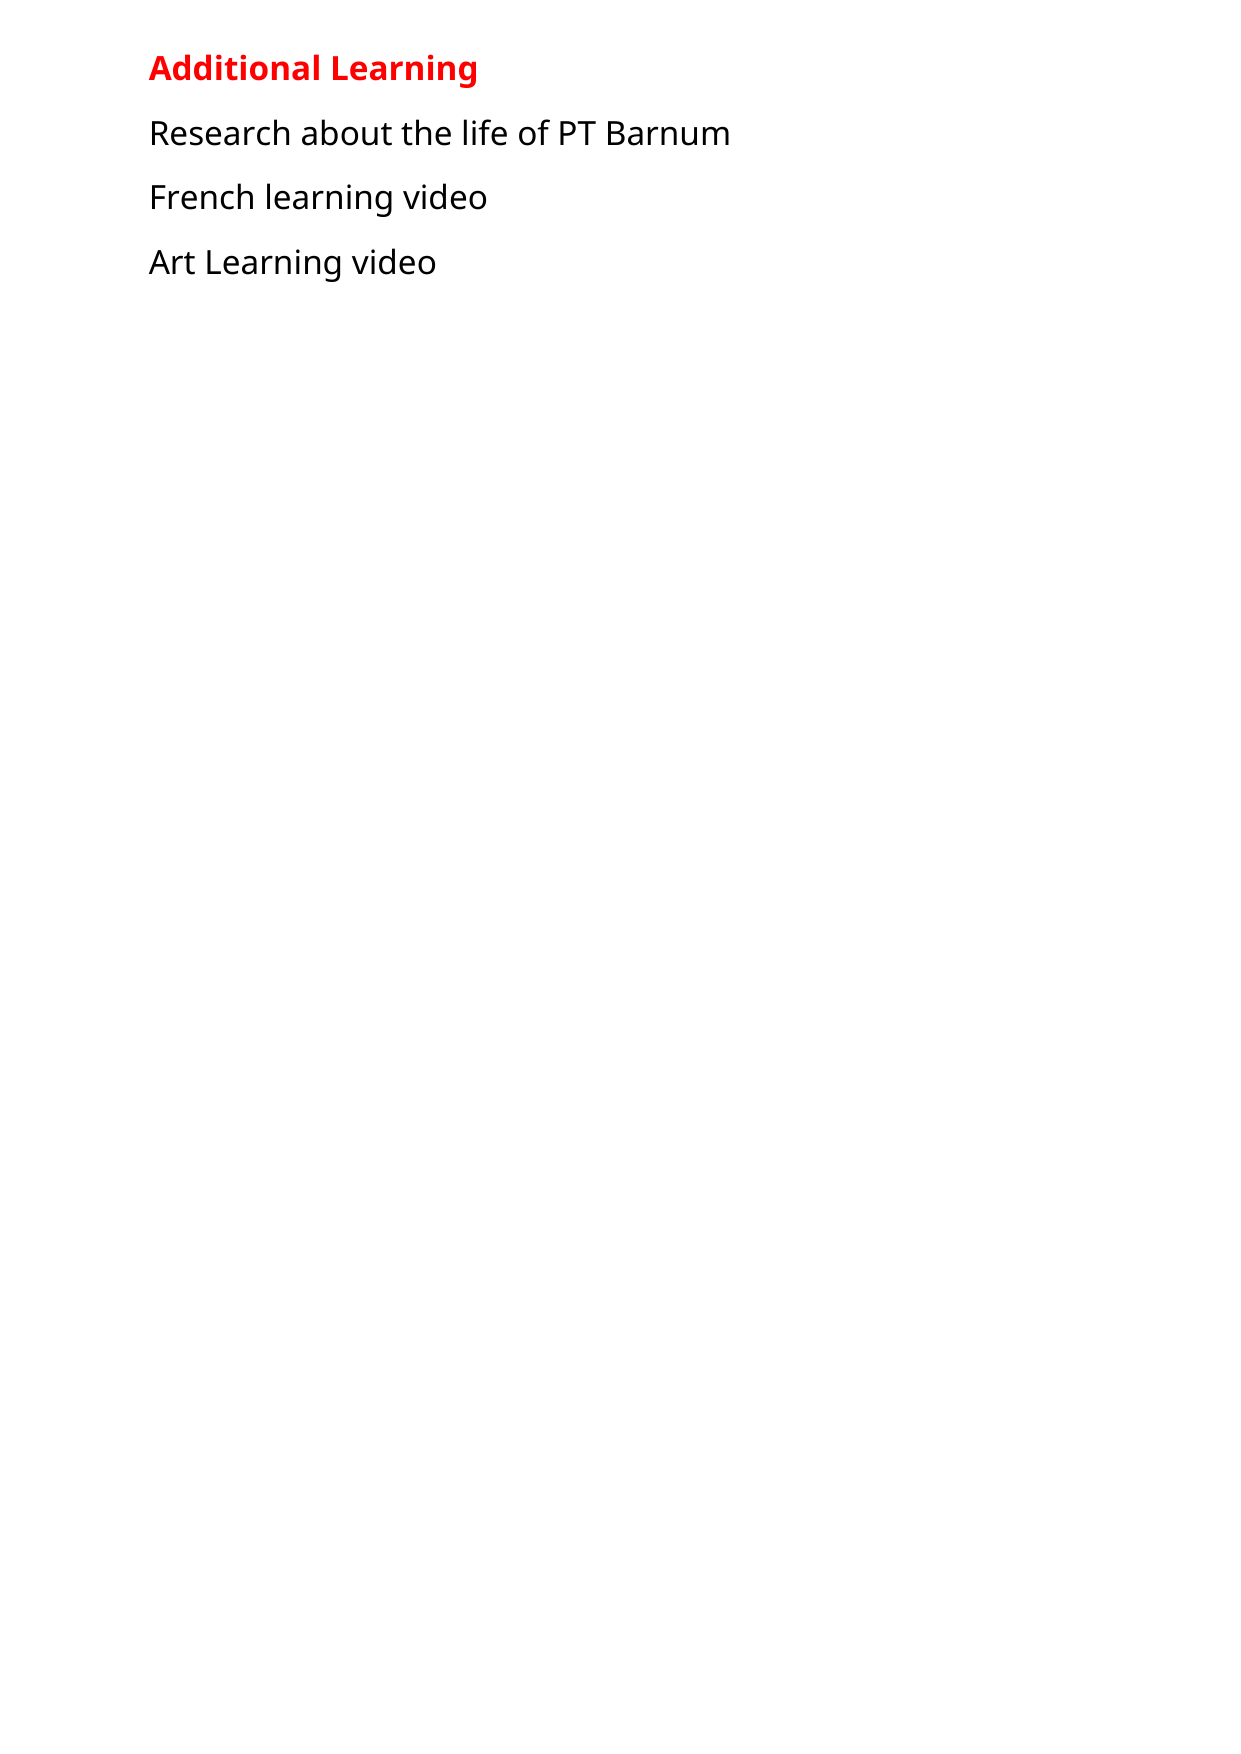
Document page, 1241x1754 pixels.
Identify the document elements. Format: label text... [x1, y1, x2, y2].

text Research about the life of PT Barnum [148, 109, 1087, 155]
text Art Learning video [148, 239, 1087, 284]
subtitle Additional Learning [148, 44, 1087, 90]
text French learning video [148, 174, 1087, 219]
